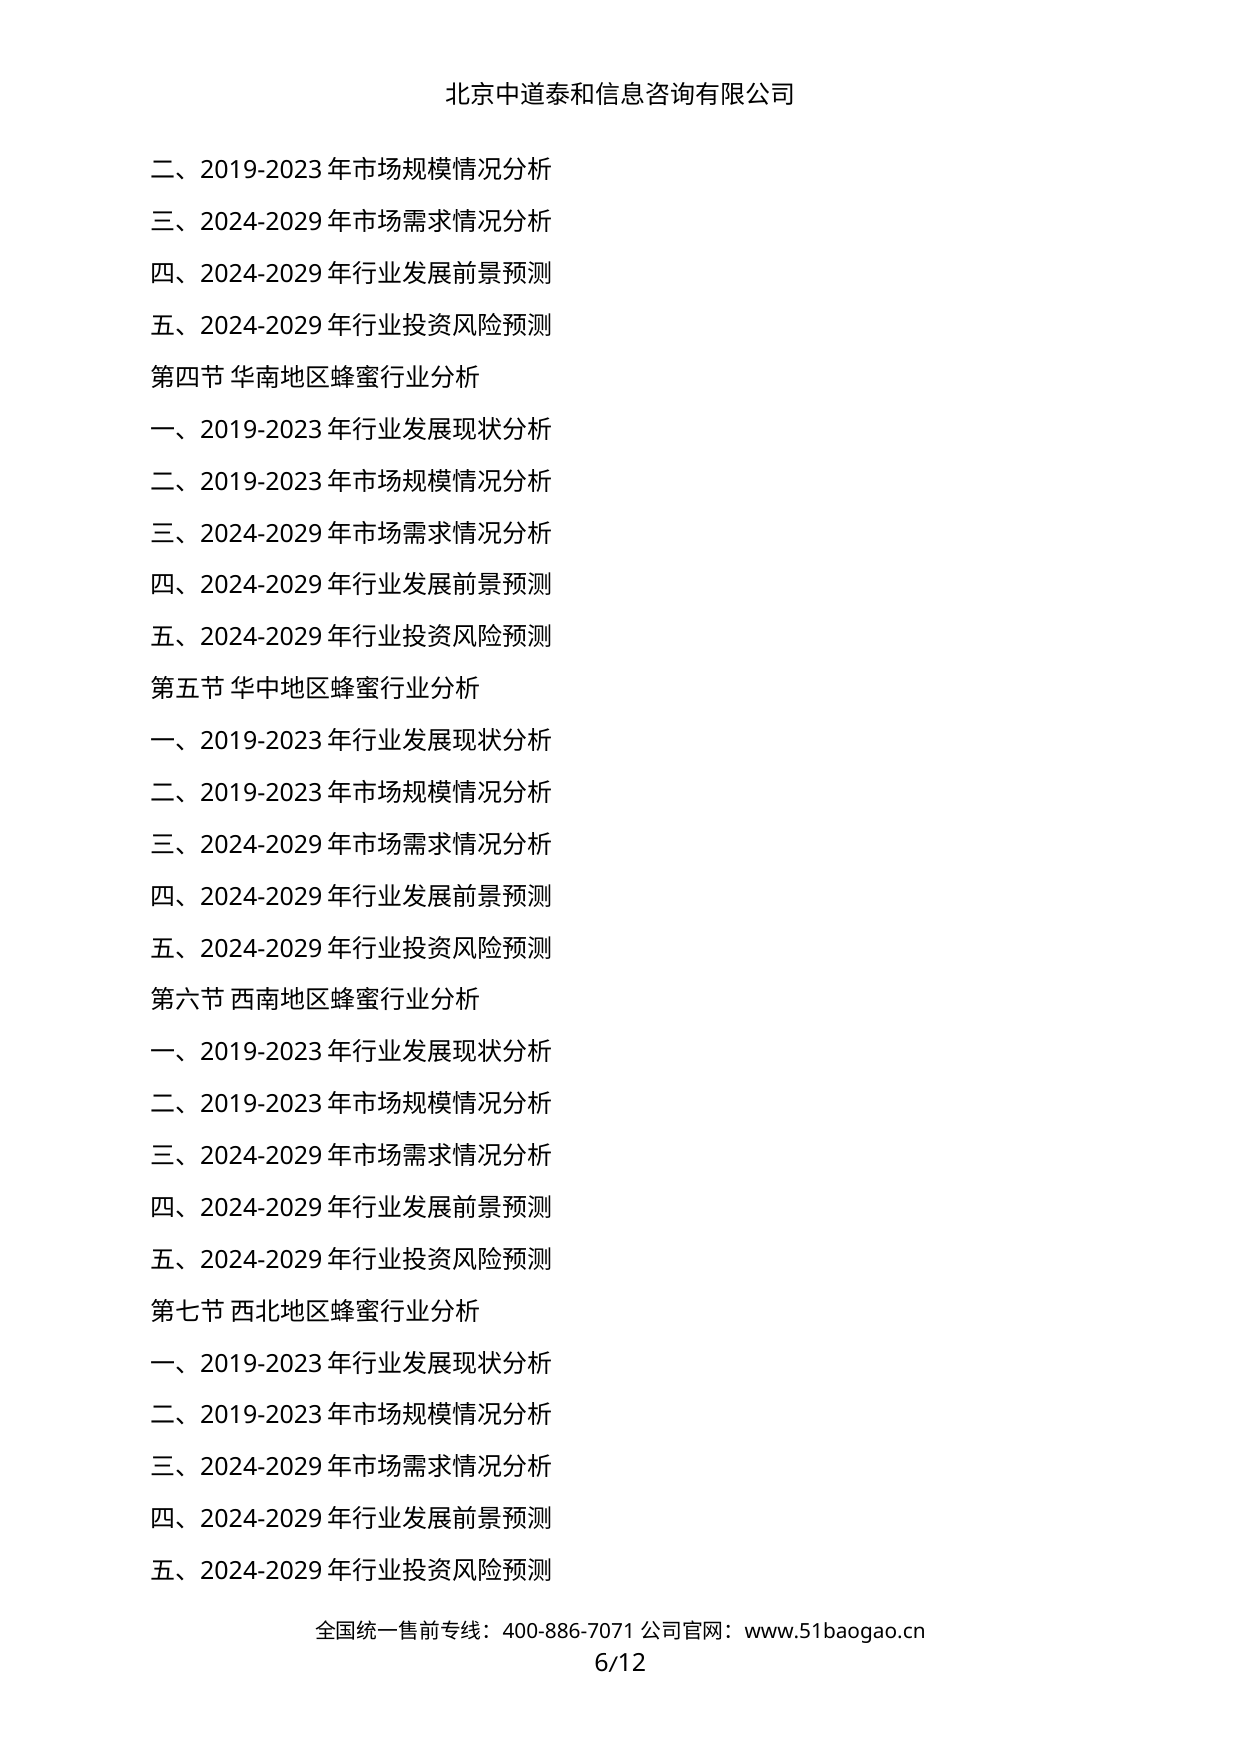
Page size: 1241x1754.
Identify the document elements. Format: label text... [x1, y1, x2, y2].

text 第七节 西北地区蜂蜜行业分析 [150, 1291, 1090, 1327]
text 三、2024-2029年市场需求情况分析 [150, 824, 1090, 861]
text 四、2024-2029年行业发展前景预测 [150, 1187, 1090, 1224]
text 三、2024-2029年市场需求情况分析 [150, 1447, 1090, 1483]
text 二、2019-2023年市场规模情况分析 [150, 1395, 1090, 1431]
text 第四节 华南地区蜂蜜行业分析 [150, 357, 1090, 394]
text 五、2024-2029年行业投资风险预测 [150, 1239, 1090, 1276]
text 二、2019-2023年市场规模情况分析 [150, 461, 1090, 497]
text 一、2019-2023年行业发展现状分析 [150, 721, 1090, 757]
text 四、2024-2029年行业发展前景预测 [150, 1499, 1090, 1535]
text 四、2024-2029年行业发展前景预测 [150, 254, 1090, 290]
text 三、2024-2029年市场需求情况分析 [150, 513, 1090, 549]
text 四、2024-2029年行业发展前景预测 [150, 565, 1090, 601]
text 第五节 华中地区蜂蜜行业分析 [150, 669, 1090, 705]
text 一、2019-2023年行业发展现状分析 [150, 409, 1090, 446]
text 第六节 西南地区蜂蜜行业分析 [150, 980, 1090, 1016]
text 五、2024-2029年行业投资风险预测 [150, 617, 1090, 653]
text 二、2019-2023年市场规模情况分析 [150, 772, 1090, 809]
text 一、2019-2023年行业发展现状分析 [150, 1032, 1090, 1068]
text 四、2024-2029年行业发展前景预测 [150, 876, 1090, 912]
text 二、2019-2023年市场规模情况分析 [150, 150, 1090, 186]
text 三、2024-2029年市场需求情况分析 [150, 202, 1090, 238]
text 五、2024-2029年行业投资风险预测 [150, 1551, 1090, 1587]
text 五、2024-2029年行业投资风险预测 [150, 306, 1090, 342]
text 五、2024-2029年行业投资风险预测 [150, 928, 1090, 964]
text 一、2019-2023年行业发展现状分析 [150, 1343, 1090, 1379]
text 三、2024-2029年市场需求情况分析 [150, 1136, 1090, 1172]
text 二、2019-2023年市场规模情况分析 [150, 1084, 1090, 1120]
